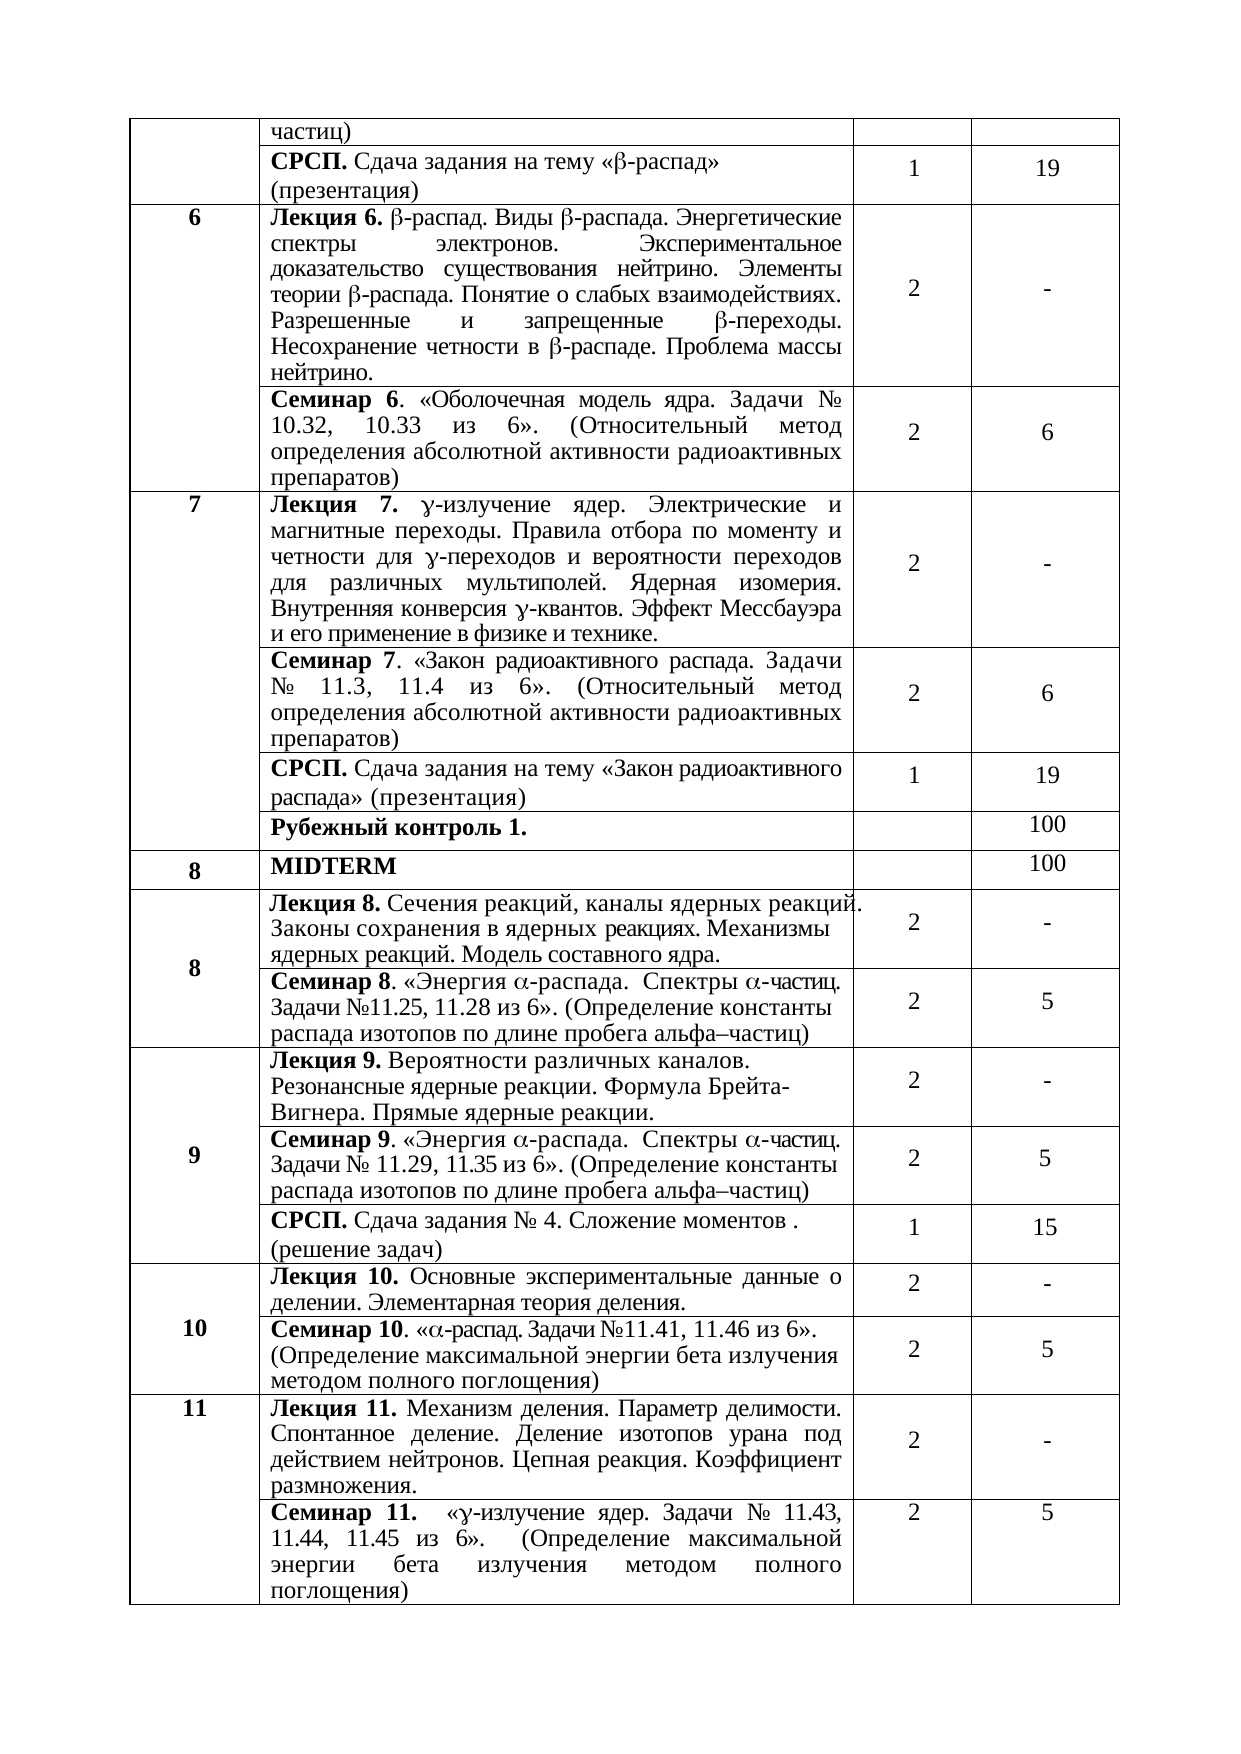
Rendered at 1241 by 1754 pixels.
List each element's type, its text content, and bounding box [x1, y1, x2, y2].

table_cell 100 [972, 812, 1119, 850]
table_cell 2 [854, 1264, 971, 1316]
table_cell Лекция 7. -излучение ядер. Электрические и магнитные переходы. Правила отбора по моменту и четности для -переходов и вероятности переходов для различных мультиполей. Ядерная изомерия. Внутренняя конверсия -квантов. Эффект Мессбауэра и его применение в физике и технике. [260, 492, 853, 647]
table_cell - [972, 1048, 1119, 1126]
table_cell Рубежный контроль 1. [260, 812, 853, 850]
table_cell СРСП. Сдача задания на тему «-распад» (презентация) [260, 146, 853, 203]
table_cell 19 [972, 753, 1119, 811]
table_cell MIDTERM [260, 851, 853, 889]
table_cell 2 [854, 648, 971, 752]
table_cell СРСП. Сдача задания № 4. Сложение моментов .(решение задач) [260, 1205, 853, 1263]
table_cell 2 [854, 890, 971, 968]
table_cell Лекция 6. -распад. Виды -распада. Энергетические спектры электронов. Экспериментальное доказательство существования нейтрино. Элементы теории -распада. Понятие о слабых взаимодействиях. Разрешенные и запрещенные -переходы. Несохранение четности в -распаде. Проблема массы нейтрино. [260, 205, 853, 386]
table_cell 5 [972, 1127, 1119, 1204]
table_cell 2 [854, 1048, 971, 1126]
table_cell 6 [131, 205, 259, 491]
table_cell 1 [854, 753, 971, 811]
table_cell [854, 812, 971, 850]
table_cell Семинар 9. «Энергия -распада. Спектры -частиц. Задачи № 11.29, 11.35 из 6». (Определение константы распада изотопов по длине пробега альфа–частиц) [260, 1127, 853, 1204]
table_cell 6 [972, 387, 1119, 491]
table_cell - [972, 205, 1119, 386]
table_cell Семинар 11. «-излучение ядер. Задачи № 11.43, 11.44, 11.45 из 6». (Определение максимальной энергии бета излучения методом полного поглощения) [260, 1500, 853, 1604]
table_cell 2 [854, 387, 971, 491]
table_cell 2 [854, 1395, 971, 1499]
table_cell 5 [972, 1500, 1119, 1604]
table_cell - [972, 1395, 1119, 1499]
table_cell 19 [972, 146, 1119, 203]
table_cell 5 [972, 1317, 1119, 1394]
table_cell 6 [972, 119, 1119, 145]
table_cell 5 [972, 969, 1119, 1047]
table_cell 7 [131, 492, 259, 850]
table_cell 2 [854, 205, 971, 386]
table_cell 9 [131, 1048, 259, 1263]
table_cell Семинар 6. «Оболочечная модель ядра. Задачи № 10.32, 10.33 из 6». (Относительный метод определения абсолютной активности радиоактивных препаратов) [260, 387, 853, 491]
table_cell Семинар 7. «Закон радиоактивного распада. Задачи № 11.3, 11.4 из 6». (Относительный метод определения абсолютной активности радиоактивных препаратов) [260, 648, 853, 752]
table_cell 8 [131, 851, 259, 889]
table_cell 1 [854, 1205, 971, 1263]
table_cell 2 [854, 969, 971, 1047]
table_cell Лекция 10. Основные экспериментальные данные о делении. Элементарная теория деления. [260, 1264, 853, 1316]
table_cell 100 [972, 851, 1119, 889]
table_cell 6 [972, 648, 1119, 752]
table_cell Лекция 8. Сечения реакций, каналы ядерных реакций. Законы сохранения в ядерных реакциях. Механизмы ядерных реакций. Модель составного ядра. [260, 890, 853, 968]
table_cell 10 [131, 1264, 259, 1394]
table_cell 15 [972, 1205, 1119, 1263]
table_cell 2 [854, 1500, 971, 1604]
table_cell 11 [131, 1395, 259, 1604]
table_cell Семинар 8. «Энергия -распада. Спектры -частиц. Задачи №11.25, 11.28 из 6». (Определение константы распада изотопов по длине пробега альфа–частиц) [260, 969, 853, 1047]
table_cell 2 [854, 1317, 971, 1394]
table_cell - [972, 1264, 1119, 1316]
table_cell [260, 119, 853, 145]
table_cell - [972, 492, 1119, 647]
table_cell 1 [854, 146, 971, 203]
table_cell 2 [854, 1127, 971, 1204]
table_cell Семинар 10. «-распад. Задачи №11.41, 11.46 из 6». (Определение максимальной энергии бета излучения методом полного поглощения) [260, 1317, 853, 1394]
table_cell 2 [854, 492, 971, 647]
table_cell 8 [131, 890, 259, 1047]
table_cell [854, 851, 971, 889]
table_cell Лекция 11. Механизм деления. Параметр делимости. Спонтанное деление. Деление изотопов урана под действием нейтронов. Цепная реакция. Коэффициент размножения. [260, 1395, 853, 1499]
table_cell 2 [854, 119, 971, 145]
table_cell Лекция 9. Вероятности различных каналов. Резонансные ядерные реакции. Формула Брейта-Вигнера. Прямые ядерные реакции. [260, 1048, 853, 1126]
table_cell - [972, 890, 1119, 968]
table_cell СРСП. Сдача задания на тему «Закон радиоактивного распада» (презентация) [260, 753, 853, 811]
